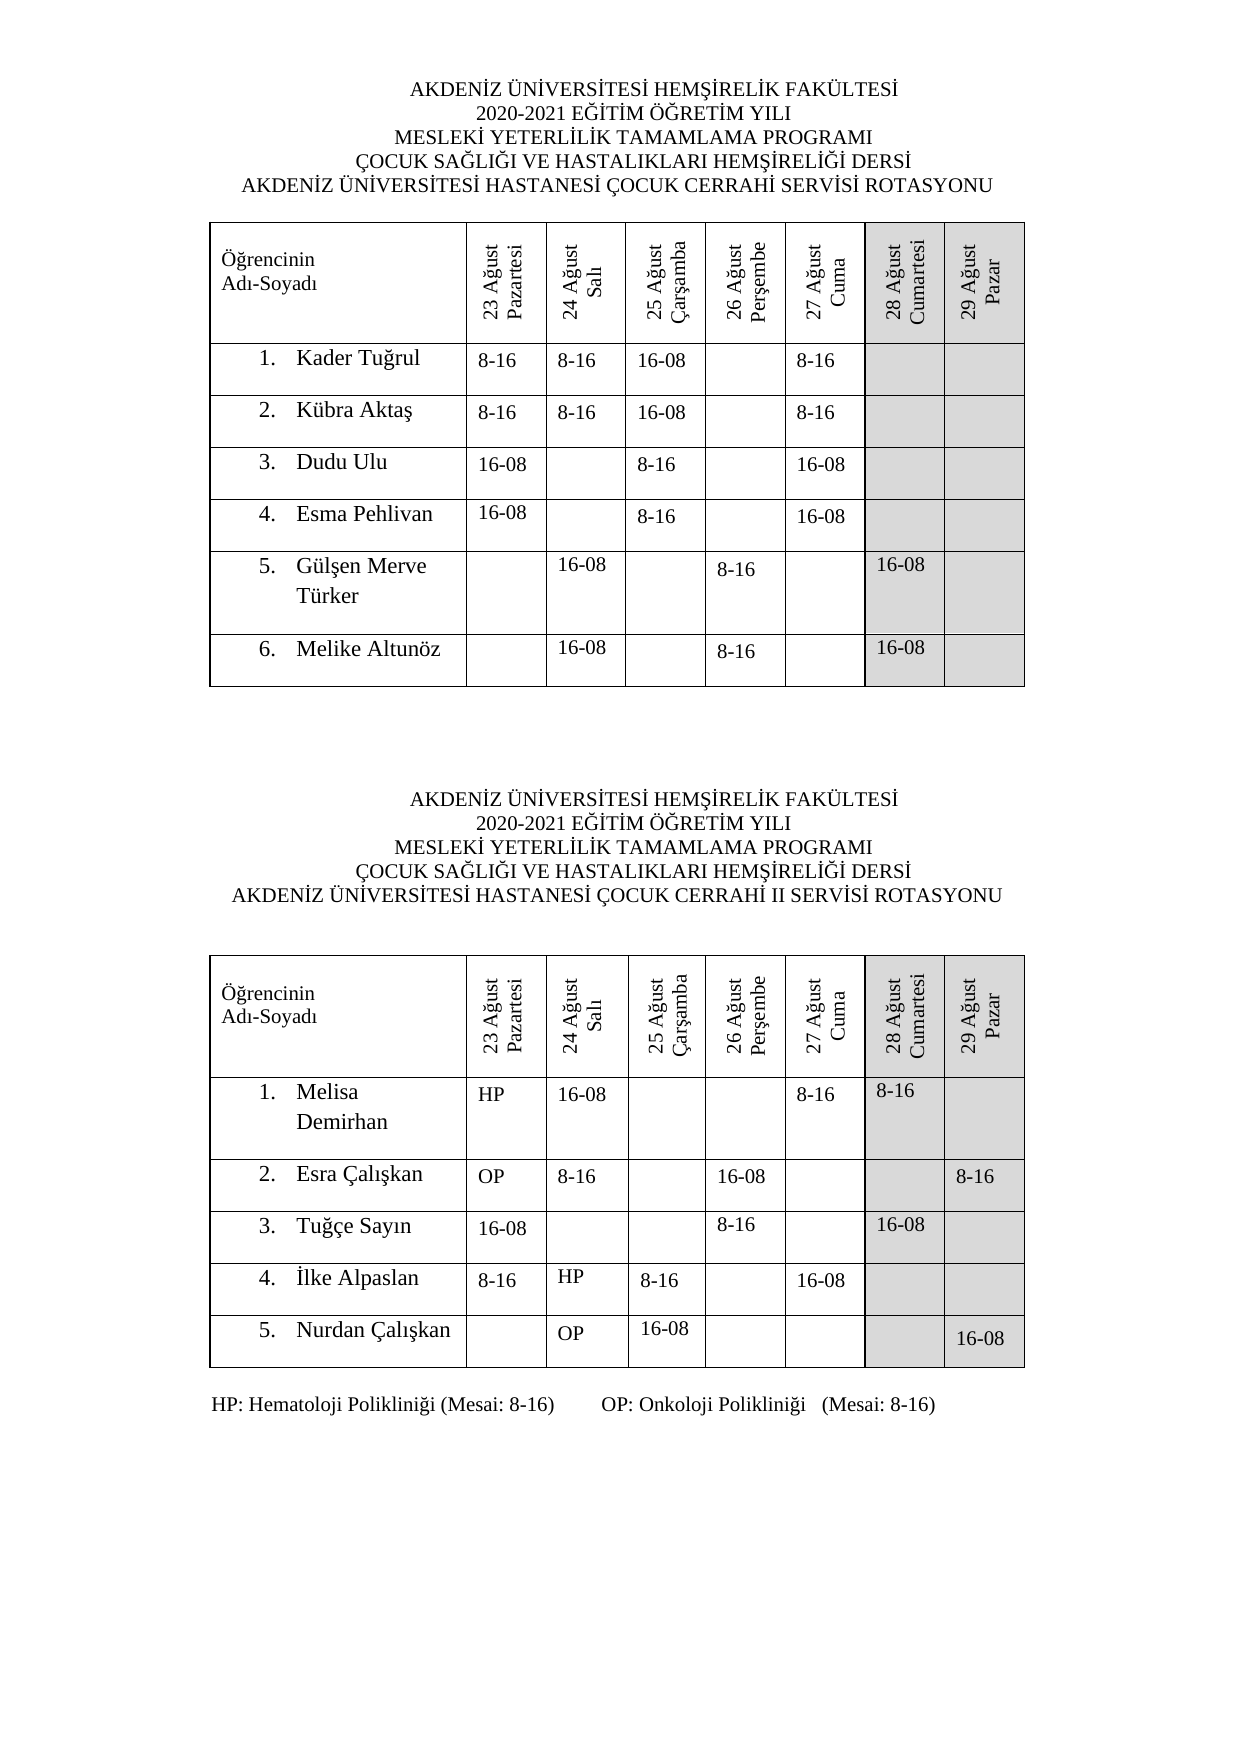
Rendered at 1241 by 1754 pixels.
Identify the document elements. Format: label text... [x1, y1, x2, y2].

table_cell [945, 500, 1024, 551]
table_cell [547, 500, 625, 551]
table_cell [866, 1264, 944, 1315]
table_cell 16-08 [467, 448, 546, 499]
table_header Öğrencinin Adı-Soyadı [211, 956, 466, 1077]
table_cell 8-16 [467, 344, 546, 395]
table_cell 8-16 [626, 500, 705, 551]
table_cell 16-08 [547, 1078, 628, 1159]
table_cell [706, 448, 785, 499]
table_cell Kübra Aktaş [211, 396, 466, 447]
table_cell 16-08 [626, 396, 705, 447]
text AKDENİZ ÜNİVERSİTESİ HASTANESİ ÇOCUK CERRAHİ SERVİSİ ROTASYONU [53, 173, 1181, 197]
table_cell 8-16 [547, 1160, 628, 1211]
table_cell 8-16 [786, 344, 864, 395]
table_cell [629, 1078, 705, 1159]
table_header 24 Ağust Salı [547, 956, 628, 1077]
table_header 25 Ağust Çarşamba [629, 956, 705, 1077]
table_cell 8-16 [866, 1078, 944, 1159]
table_cell [467, 635, 546, 686]
table_cell [467, 1316, 546, 1367]
table_cell Esra Çalışkan [211, 1160, 466, 1211]
table_cell [866, 1316, 944, 1367]
table_header 28 Ağust Cumartesi [866, 223, 944, 343]
table_cell OP [467, 1160, 546, 1211]
table_cell 16-08 [945, 1316, 1024, 1367]
table_cell OP [547, 1316, 628, 1367]
text MESLEKİ YETERLİLİK TAMAMLAMA PROGRAMI [53, 835, 1214, 859]
table_header 26 Ağust Perşembe [706, 223, 785, 343]
table_cell İlke Alpaslan [211, 1264, 466, 1315]
table_cell [547, 1212, 628, 1263]
table_cell 16-08 [866, 1212, 944, 1263]
table_cell [706, 1316, 785, 1367]
table_header 29 Ağust Pazar [945, 956, 1024, 1077]
table_cell [945, 396, 1024, 447]
table_header 27 Ağust Cuma [786, 223, 864, 343]
table_header 23 Ağust Pazartesi [467, 223, 546, 343]
table_cell HP [467, 1078, 546, 1159]
text 2020-2021 EĞİTİM ÖĞRETİM YILI [53, 811, 1214, 835]
table_cell Melisa Demirhan [211, 1078, 466, 1159]
table_header 27 Ağust Cuma [786, 956, 864, 1077]
table_cell 8-16 [626, 448, 705, 499]
table_cell 8-16 [706, 1212, 785, 1263]
table_header 23 Ağust Pazartesi [467, 956, 546, 1077]
table_cell 16-08 [866, 635, 944, 686]
table_cell [786, 552, 864, 633]
table_header Öğrencinin Adı-Soyadı [211, 223, 466, 343]
table_cell [945, 448, 1024, 499]
table_cell 16-08 [629, 1316, 705, 1367]
table_cell 16-08 [706, 1160, 785, 1211]
table_cell [626, 552, 705, 633]
table_cell 16-08 [547, 635, 625, 686]
table_cell 8-16 [786, 396, 864, 447]
table_cell 8-16 [547, 396, 625, 447]
table_cell 8-16 [706, 552, 785, 633]
text AKDENİZ ÜNİVERSİTESİ HEMŞİRELİK FAKÜLTESİ [53, 77, 1181, 101]
table_cell Nurdan Çalışkan [211, 1316, 466, 1367]
table_cell [866, 396, 944, 447]
table_cell 16-08 [626, 344, 705, 395]
table_cell [945, 1078, 1024, 1159]
table_cell [706, 500, 785, 551]
table_cell 16-08 [467, 1212, 546, 1263]
table_cell 8-16 [547, 344, 625, 395]
table_cell [866, 1160, 944, 1211]
table_cell 8-16 [945, 1160, 1024, 1211]
table_cell Melike Altunöz [211, 635, 466, 686]
table_cell [629, 1212, 705, 1263]
table_cell Dudu Ulu [211, 448, 466, 499]
table_cell 8-16 [629, 1264, 705, 1315]
table_cell [629, 1160, 705, 1211]
text AKDENİZ ÜNİVERSİTESİ HASTANESİ ÇOCUK CERRAHİ II SERVİSİ ROTASYONU [53, 883, 1181, 907]
table_cell Kader Tuğrul [211, 344, 466, 395]
text ÇOCUK SAĞLIĞI VE HASTALIKLARI HEMŞİRELİĞİ DERSİ [53, 149, 1214, 173]
table_cell [945, 1212, 1024, 1263]
text MESLEKİ YETERLİLİK TAMAMLAMA PROGRAMI [53, 125, 1214, 149]
text AKDENİZ ÜNİVERSİTESİ HEMŞİRELİK FAKÜLTESİ [53, 787, 1181, 811]
table_cell [706, 396, 785, 447]
table_cell [866, 344, 944, 395]
text HP: Hematoloji Polikliniği (Mesai: 8-16) OP: Onkoloji Polikliniği (Mesai: 8-16) [53, 1392, 1181, 1416]
table_cell 8-16 [467, 396, 546, 447]
table_cell [786, 1160, 864, 1211]
table_cell [866, 448, 944, 499]
table_cell 16-08 [786, 500, 864, 551]
table_header 24 Ağust Salı [547, 223, 625, 343]
table_cell Gülşen Merve Türker [211, 552, 466, 633]
table_cell 8-16 [706, 635, 785, 686]
table_cell [786, 1212, 864, 1263]
table_cell [945, 1264, 1024, 1315]
table_cell [866, 500, 944, 551]
table_cell [547, 448, 625, 499]
text ÇOCUK SAĞLIĞI VE HASTALIKLARI HEMŞİRELİĞİ DERSİ [53, 859, 1214, 883]
table_cell [786, 1316, 864, 1367]
table_cell 8-16 [786, 1078, 864, 1159]
table_header 28 Ağust Cumartesi [866, 956, 944, 1077]
table_cell [626, 635, 705, 686]
table_cell 16-08 [786, 1264, 864, 1315]
table_cell [706, 1078, 785, 1159]
table_header 25 Ağust Çarşamba [626, 223, 705, 343]
table_cell HP [547, 1264, 628, 1315]
table_cell 16-08 [786, 448, 864, 499]
table_cell [786, 635, 864, 686]
table_cell [467, 552, 546, 633]
table_header 29 Ağust Pazar [945, 223, 1024, 343]
table_cell [706, 1264, 785, 1315]
text 2020-2021 EĞİTİM ÖĞRETİM YILI [53, 101, 1214, 125]
table_cell [945, 552, 1024, 633]
table_cell Tuğçe Sayın [211, 1212, 466, 1263]
table_header 26 Ağust Perşembe [706, 956, 785, 1077]
table_cell 16-08 [866, 552, 944, 633]
table_cell 8-16 [467, 1264, 546, 1315]
table_cell Esma Pehlivan [211, 500, 466, 551]
table_cell 16-08 [547, 552, 625, 633]
table_cell [706, 344, 785, 395]
table_cell [945, 344, 1024, 395]
table_cell [945, 635, 1024, 686]
table_cell 16-08 [467, 500, 546, 551]
